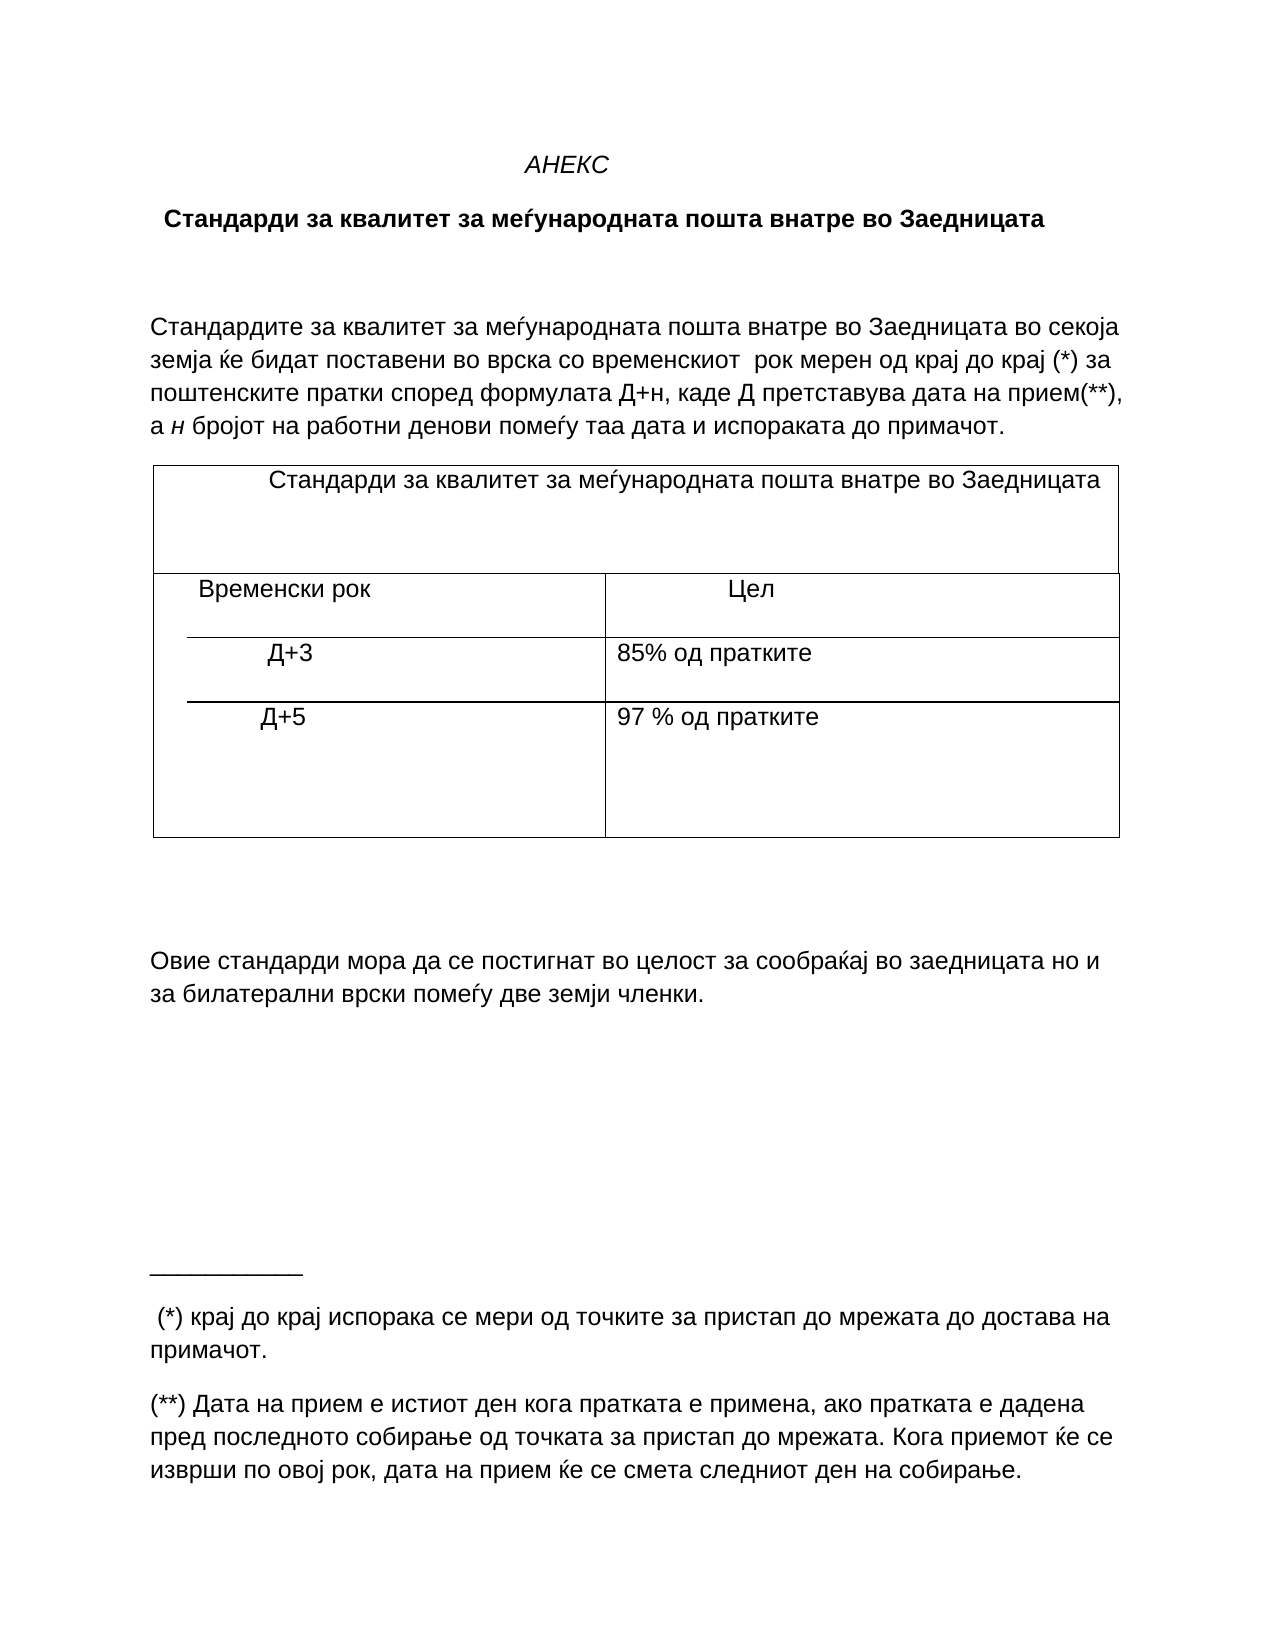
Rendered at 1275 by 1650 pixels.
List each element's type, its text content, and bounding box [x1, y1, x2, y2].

text Овие стандарди мора да се постигнат во целост за сообраќај во заедницата но и за билатерални врски помеѓу две земји членки. [150, 946, 1125, 1008]
text АНЕКС [150, 150, 1125, 179]
table_cell 85% од пратките [606, 638, 1119, 701]
text ___________ [150, 1248, 1125, 1277]
table_header Стандарди за квалитет за меѓународната пошта внатре во Заедницата [154, 466, 1118, 573]
table_cell [154, 574, 187, 837]
table_cell Временски рок [187, 574, 605, 637]
table_cell Цел [606, 574, 1119, 637]
text (*) крај до крај испорака се мери од точките за пристап до мрежата до достава на примачот. [150, 1302, 1125, 1364]
text Стандардите за квалитет за меѓународната пошта внатре во Заедницата во секоја земја ќе бидат поставени во врска со временскиот рок мерен од крај до крај (*) за поштенските пратки според формулата Д+н, каде Д претставува дата на прием(**), а н бројот на работни денови помеѓу таа дата и испораката до примачот. [150, 312, 1125, 439]
text (**) Дата на прием е истиот ден кога пратката е примена, ако пратката е дадена пред последното собирање од точката за пристап до мрежата. Кога приемот ќе се изврши по овој рок, дата на прием ќе се смета следниот ден на собирање. [150, 1389, 1125, 1484]
table_cell 97 % од пратките [606, 703, 1119, 837]
table_cell Д+5 [187, 703, 605, 837]
text Стандарди за квалитет за меѓународната пошта внатре во Заедницата [150, 204, 1125, 233]
table_cell Д+3 [187, 638, 605, 701]
